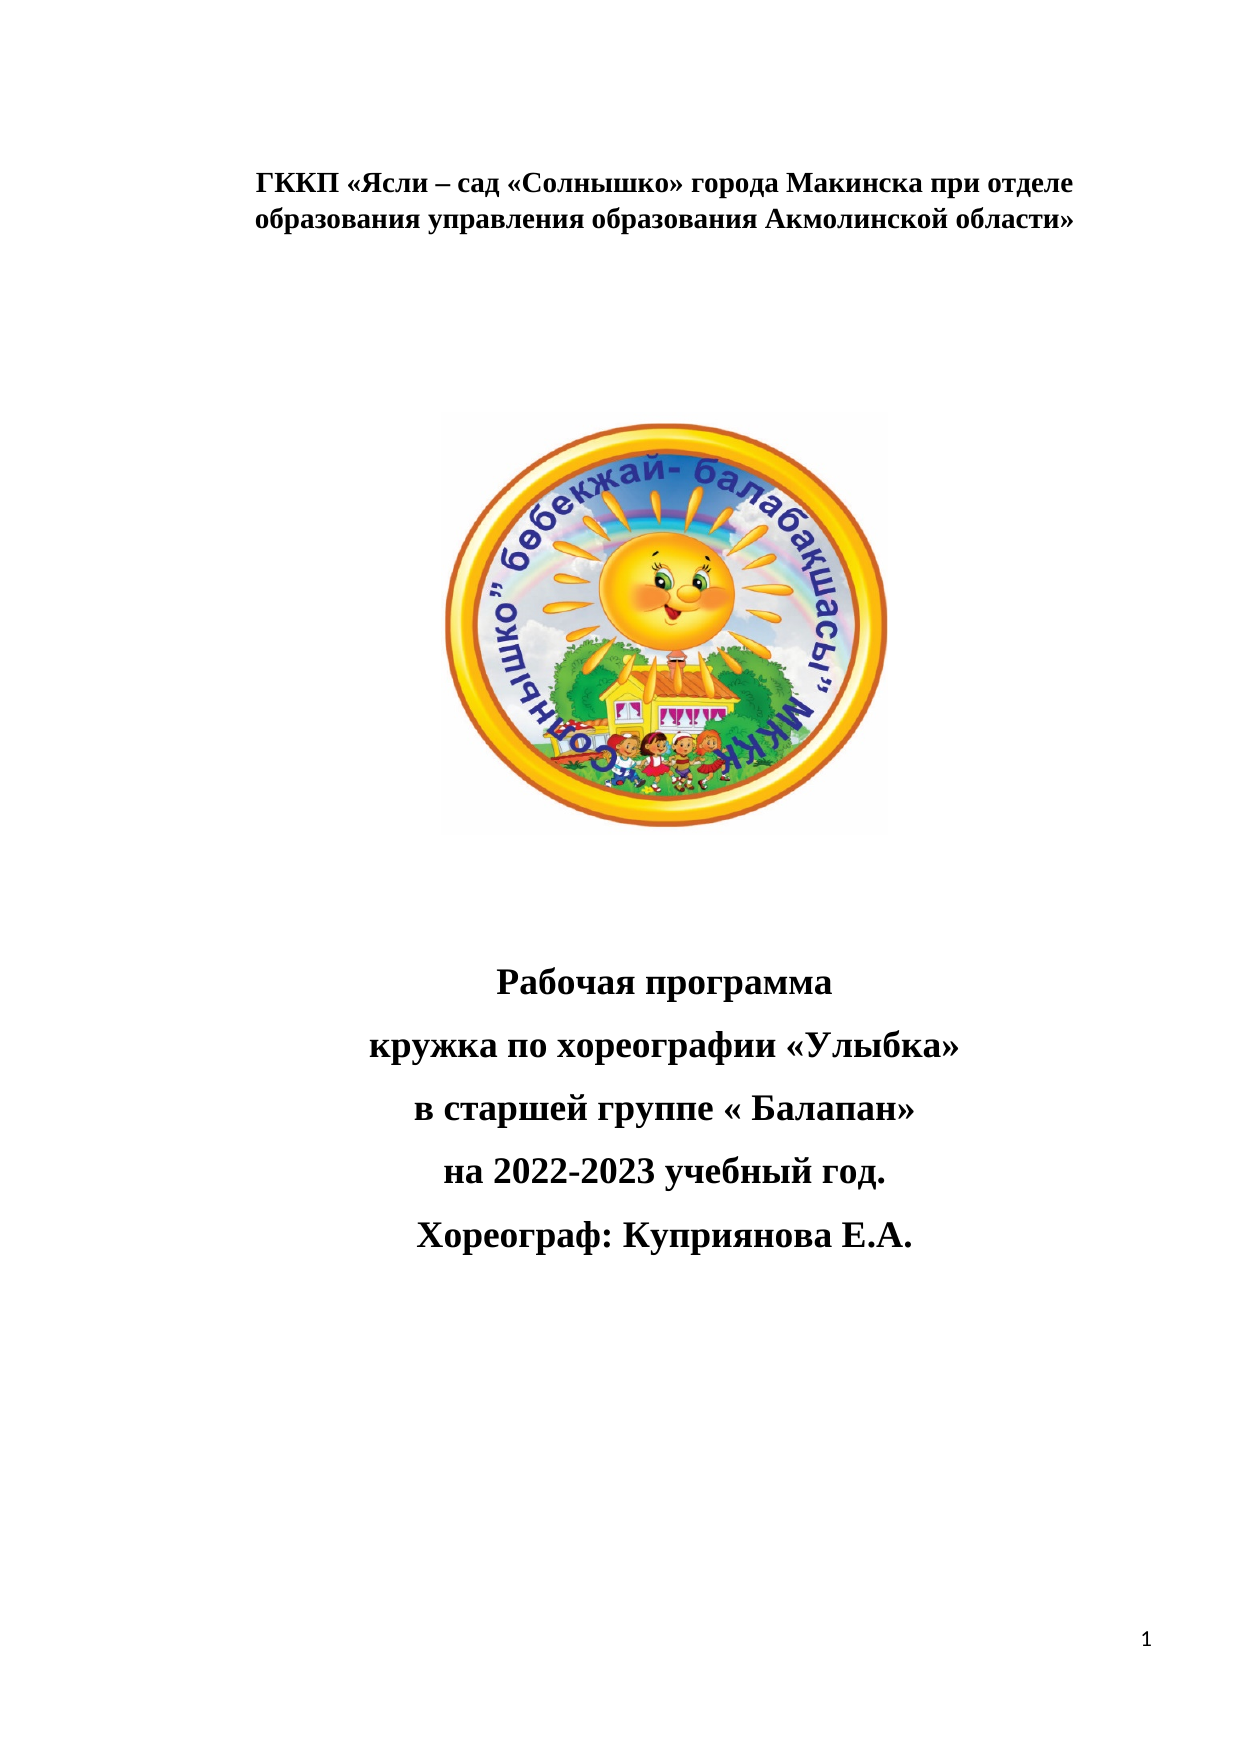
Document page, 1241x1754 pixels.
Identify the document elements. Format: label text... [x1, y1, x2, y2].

text Хореограф: Куприянова Е.А. [177, 1212, 1152, 1255]
text ГККП «Ясли – сад «Солнышко» города Макинска при отделе образования управления образования Акмолинской области» [177, 165, 1152, 235]
text кружка по хореографии «Улыбка» [177, 1022, 1152, 1066]
text в старшей группе « Балапан» [177, 1086, 1152, 1129]
text на 2022-2023 учебный год. [177, 1149, 1152, 1192]
text Рабочая программа [177, 959, 1152, 1002]
picture [441, 412, 888, 835]
